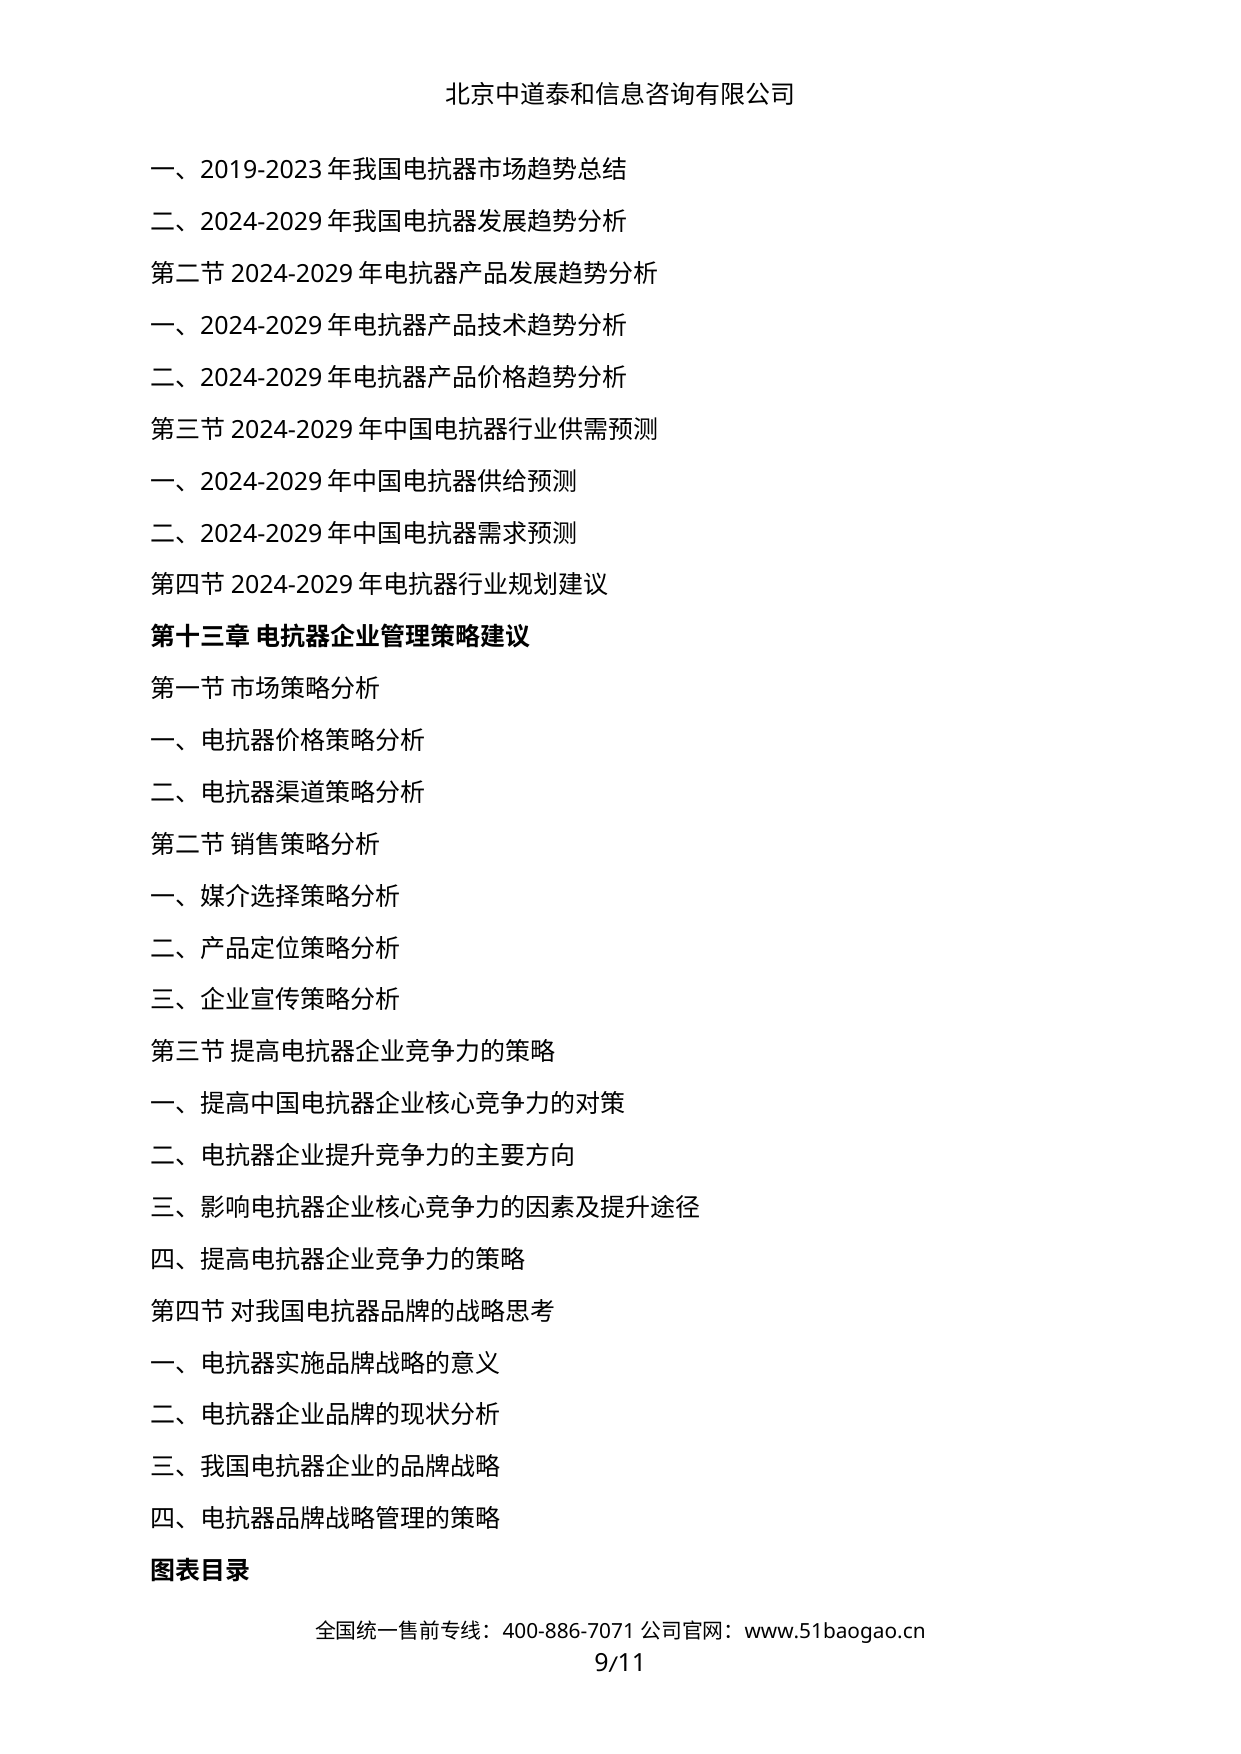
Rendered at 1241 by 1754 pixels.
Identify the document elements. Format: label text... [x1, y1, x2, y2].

text 三、企业宣传策略分析 [150, 980, 1090, 1016]
text 一、2024-2029年中国电抗器供给预测 [150, 461, 1090, 497]
text 一、电抗器价格策略分析 [150, 721, 1090, 757]
text 一、2019-2023年我国电抗器市场趋势总结 [150, 150, 1090, 186]
text 第二节 2024-2029年电抗器产品发展趋势分析 [150, 254, 1090, 290]
text 二、2024-2029年我国电抗器发展趋势分析 [150, 202, 1090, 238]
text 第三节 提高电抗器企业竞争力的策略 [150, 1032, 1090, 1068]
text 第三节 2024-2029年中国电抗器行业供需预测 [150, 409, 1090, 446]
text 图表目录 [150, 1551, 1090, 1587]
text 三、我国电抗器企业的品牌战略 [150, 1447, 1090, 1483]
text 三、影响电抗器企业核心竞争力的因素及提升途径 [150, 1187, 1090, 1224]
text 二、产品定位策略分析 [150, 928, 1090, 964]
text 二、2024-2029年电抗器产品价格趋势分析 [150, 357, 1090, 394]
text 第一节 市场策略分析 [150, 669, 1090, 705]
text 第四节 2024-2029年电抗器行业规划建议 [150, 565, 1090, 601]
text 一、提高中国电抗器企业核心竞争力的对策 [150, 1084, 1090, 1120]
text 二、电抗器渠道策略分析 [150, 772, 1090, 809]
text 一、媒介选择策略分析 [150, 876, 1090, 912]
text 一、电抗器实施品牌战略的意义 [150, 1343, 1090, 1379]
text 二、2024-2029年中国电抗器需求预测 [150, 513, 1090, 549]
text 第四节 对我国电抗器品牌的战略思考 [150, 1291, 1090, 1327]
text 二、电抗器企业品牌的现状分析 [150, 1395, 1090, 1431]
text 四、电抗器品牌战略管理的策略 [150, 1499, 1090, 1535]
text 第十三章 电抗器企业管理策略建议 [150, 617, 1090, 653]
text 二、电抗器企业提升竞争力的主要方向 [150, 1136, 1090, 1172]
text 四、提高电抗器企业竞争力的策略 [150, 1239, 1090, 1276]
text 一、2024-2029年电抗器产品技术趋势分析 [150, 306, 1090, 342]
text 第二节 销售策略分析 [150, 824, 1090, 861]
